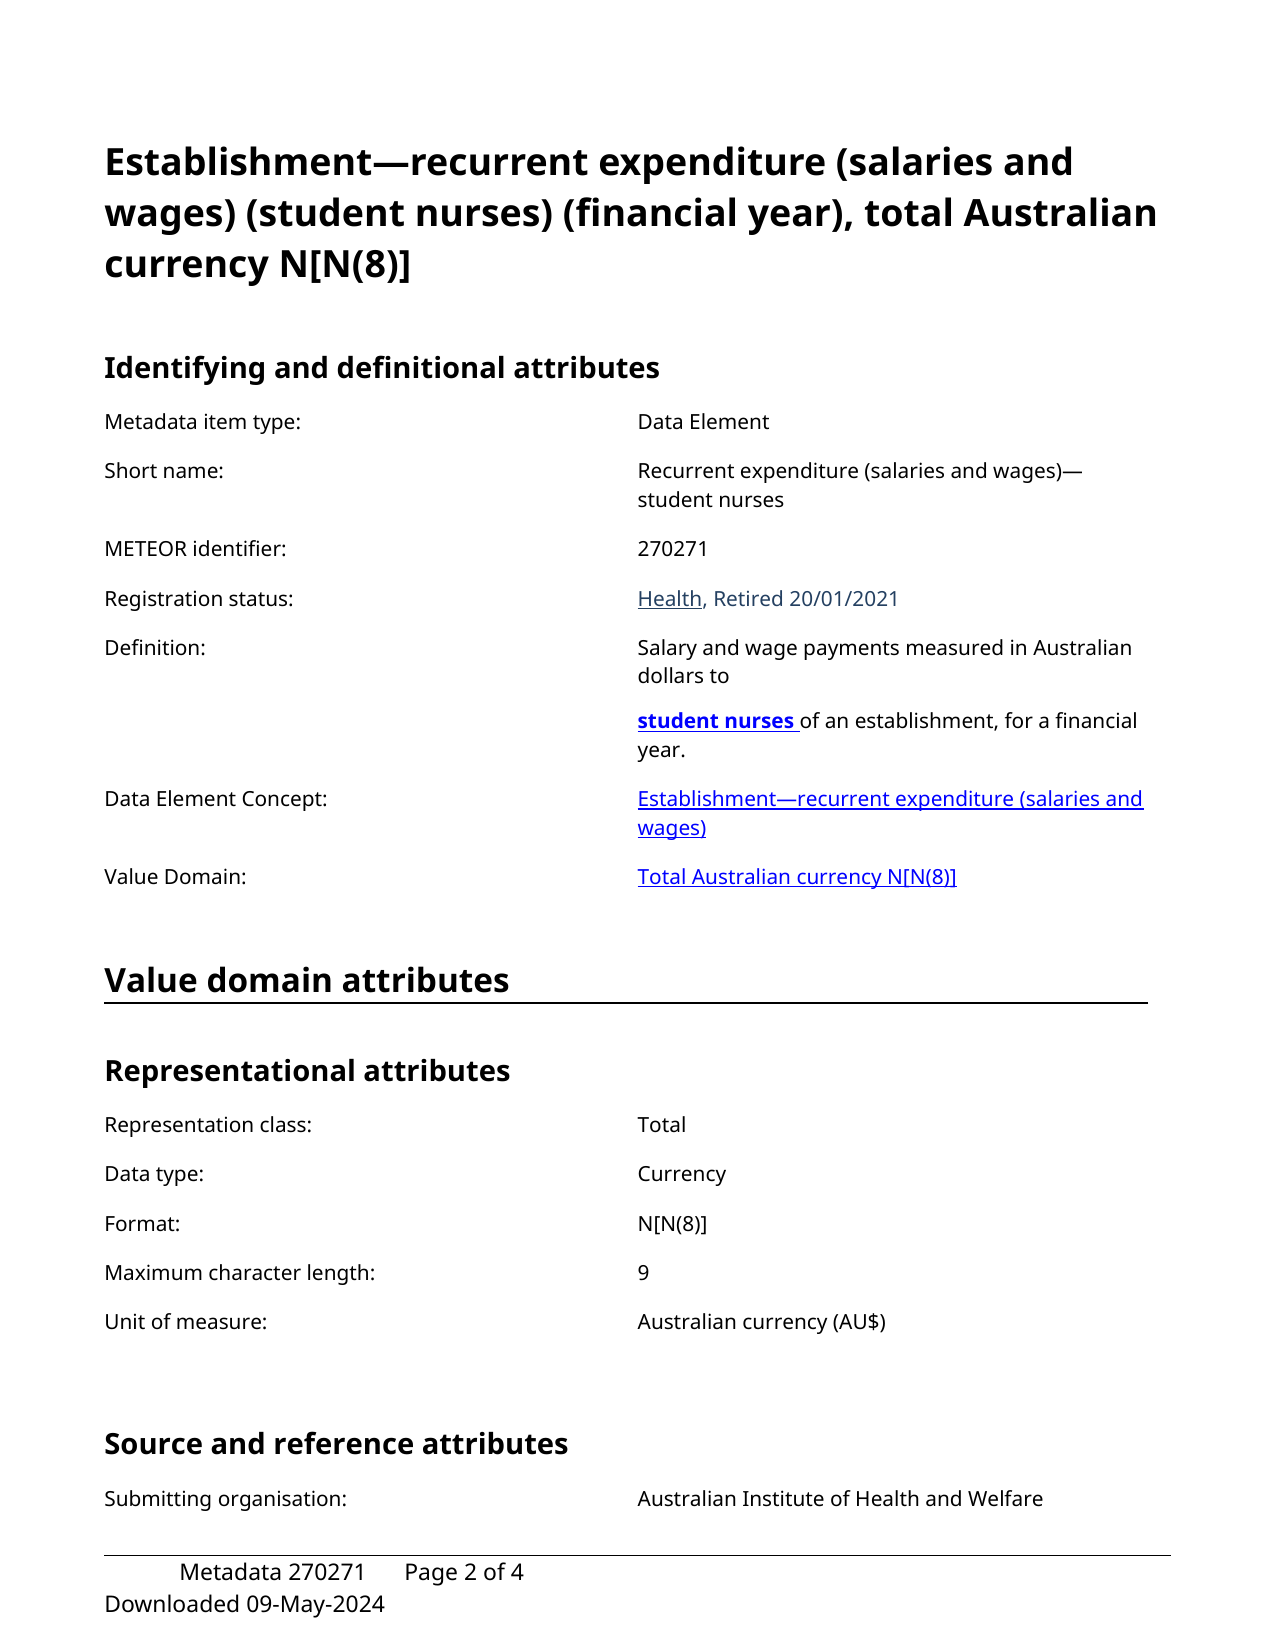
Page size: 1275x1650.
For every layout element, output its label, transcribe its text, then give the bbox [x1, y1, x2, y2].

table_cell Unit of measure: [93, 1297, 626, 1346]
table_cell Representational attributes [93, 1004, 1159, 1100]
table_cell Salary and wage payments measured in Australian dollars to student nurses of an establishment, for a financial year. [626, 623, 1159, 774]
table_cell Currency [626, 1149, 1159, 1198]
subtitle Establishment—recurrent expenditure (salaries and wages) (student nurses) (financial year), total Australian currency N[N(8)] [104, 135, 1171, 288]
table_cell 9 [626, 1248, 1159, 1297]
table_cell Definition: [93, 623, 626, 774]
table_cell Australian currency (AU$) [626, 1297, 1159, 1346]
table_cell Registration status: [93, 573, 626, 622]
table_cell Total Australian currency N[N(8)] [626, 851, 1159, 901]
table_cell Data Element Concept: [93, 774, 626, 851]
table_cell Maximum character length: [93, 1248, 626, 1297]
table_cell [93, 1474, 626, 1523]
table_cell 270271 [626, 524, 1159, 573]
table_cell Recurrent expenditure (salaries and wages)—student nurses [626, 446, 1159, 524]
table_cell Establishment—recurrent expenditure (salaries and wages) [626, 774, 1159, 851]
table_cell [626, 1474, 1159, 1523]
table_cell Health, Retired 20/01/2021 [626, 573, 1159, 622]
table_cell Representation class: [93, 1100, 626, 1149]
table_cell Data Element [626, 397, 1159, 446]
table_cell Short name: [93, 446, 626, 524]
table_header Value domain attributes [93, 932, 1159, 1004]
table_header Identifying and definitional attributes [93, 301, 1159, 397]
table_cell Total [626, 1100, 1159, 1149]
table_cell N[N(8)] [626, 1199, 1159, 1248]
table_cell Metadata item type: [93, 397, 626, 446]
table_header Source and reference attributes [93, 1378, 1159, 1473]
table_cell Value Domain: [93, 851, 626, 901]
table_cell Format: [93, 1199, 626, 1248]
table_cell METEOR identifier: [93, 524, 626, 573]
table_cell Data type: [93, 1149, 626, 1198]
